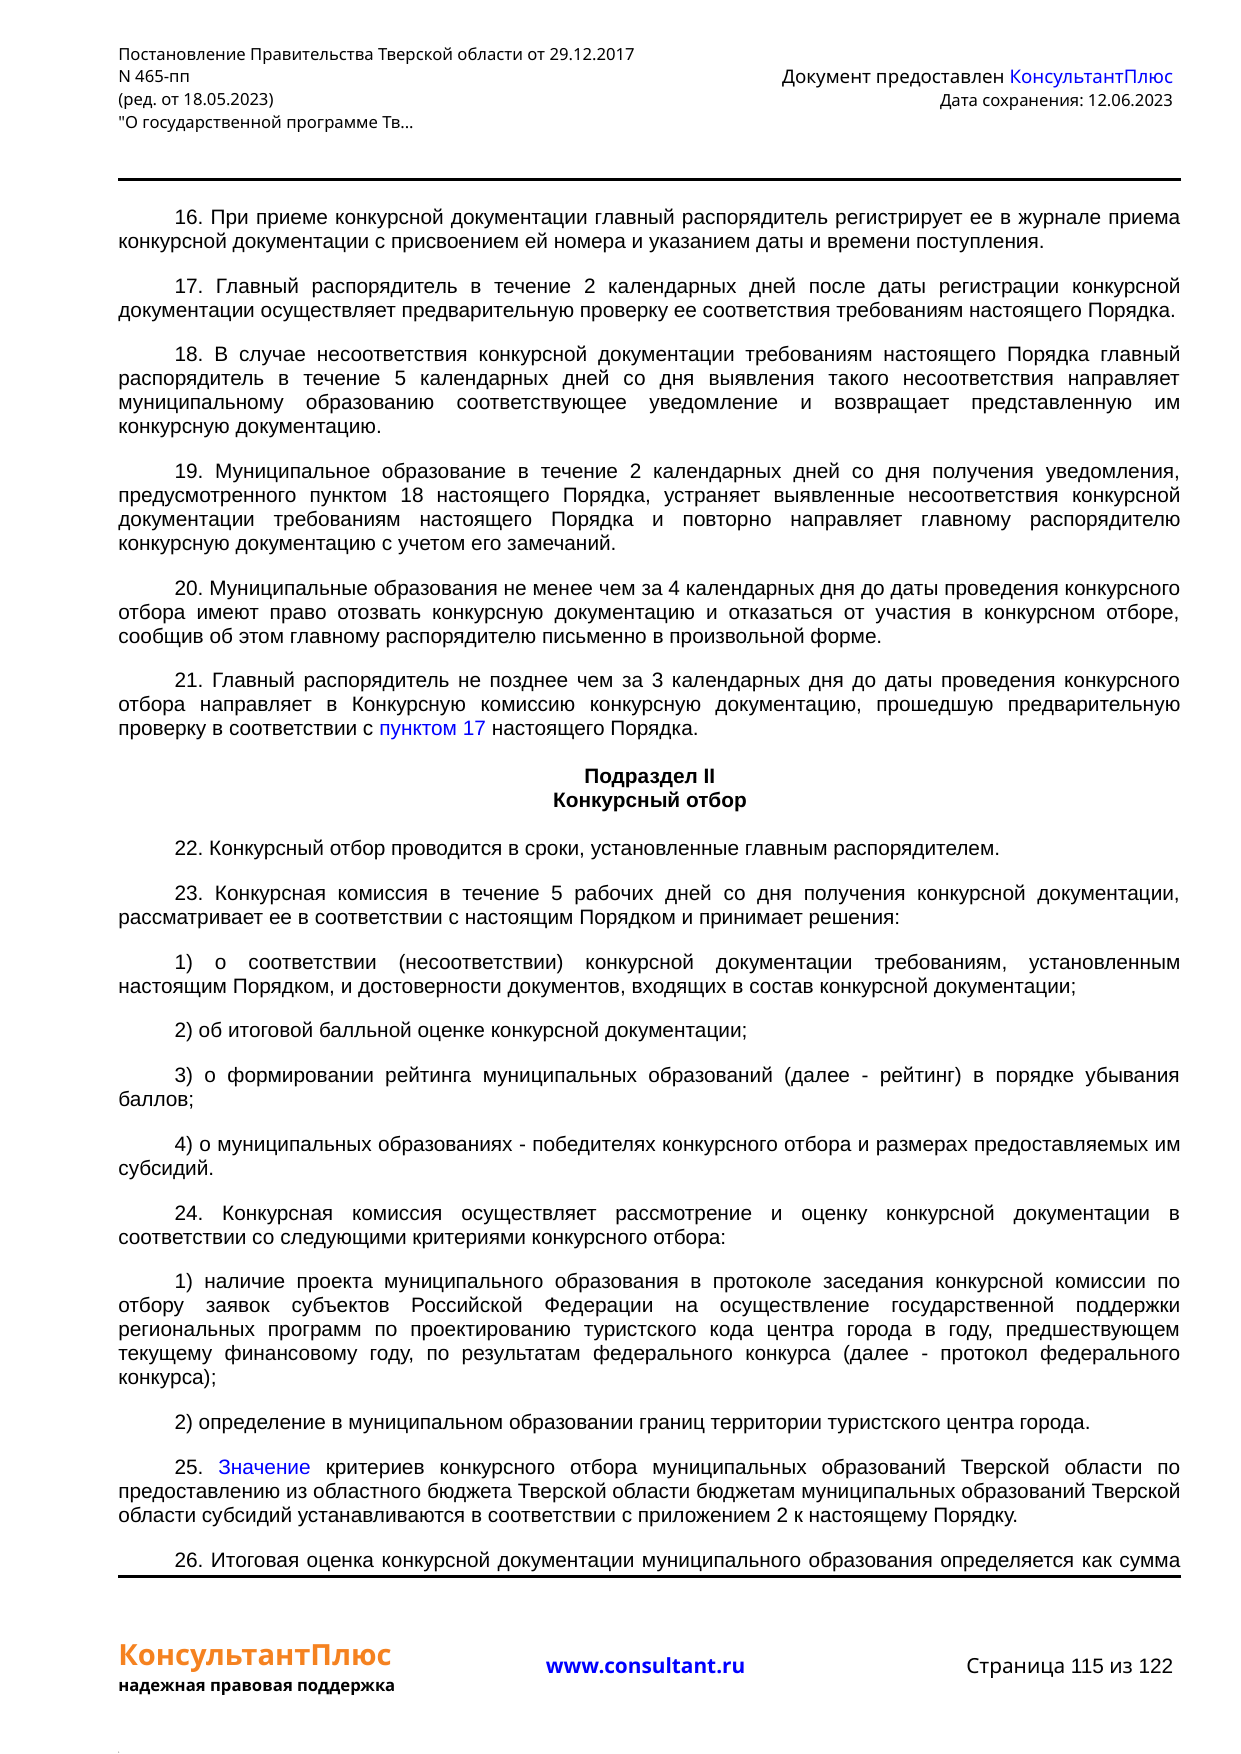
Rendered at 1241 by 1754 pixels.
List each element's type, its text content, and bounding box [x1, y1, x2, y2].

text 2) определение в муниципальном образовании границ территории туристского центра города. [118, 1410, 1181, 1434]
text 3) о формировании рейтинга муниципальных образований (далее - рейтинг) в порядке убывания баллов; [118, 1063, 1181, 1111]
text 17. Главный распорядитель в течение 2 календарных дней после даты регистрации конкурсной документации осуществляет предварительную проверку ее соответствия требованиям настоящего Порядка. [118, 273, 1181, 321]
text 20. Муниципальные образования не менее чем за 4 календарных дня до даты проведения конкурсного отбора имеют право отозвать конкурсную документацию и отказаться от участия в конкурсном отборе, сообщив об этом главному распорядителю письменно в произвольной форме. [118, 576, 1181, 647]
title Конкурсный отбор [118, 788, 1181, 812]
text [118, 1547, 1181, 1571]
text 25. Значение критериев конкурсного отбора муниципальных образований Тверской области по предоставлению из областного бюджета Тверской области бюджетам муниципальных образований Тверской области субсидий устанавливаются в соответствии с приложением 2 к настоящему Порядку. [118, 1455, 1181, 1527]
text 24. Конкурсная комиссия осуществляет рассмотрение и оценку конкурсной документации в соответствии со следующими критериями конкурсного отбора: [118, 1201, 1181, 1248]
text 22. Конкурсный отбор проводится в сроки, установленные главным распорядителем. [118, 836, 1181, 860]
text 18. В случае несоответствия конкурсной документации требованиям настоящего Порядка главный распорядитель в течение 5 календарных дней со дня выявления такого несоответствия направляет муниципальному образованию соответствующее уведомление и возвращает представленную им конкурсную документацию. [118, 342, 1181, 438]
text 1) наличие проекта муниципального образования в протоколе заседания конкурсной комиссии по отбору заявок субъектов Российской Федерации на осуществление государственной поддержки региональных программ по проектированию туристского кода центра города в году, предшествующем текущему финансовому году, по результатам федерального конкурса (далее - протокол федерального конкурса); [118, 1269, 1181, 1389]
text 21. Главный распорядитель не позднее чем за 3 календарных дня до даты проведения конкурсного отбора направляет в Конкурсную комиссию конкурсную документацию, прошедшую предварительную проверку в соответствии с пунктом 17 настоящего Порядка. [118, 668, 1181, 740]
text 19. Муниципальное образование в течение 2 календарных дней со дня получения уведомления, предусмотренного пунктом 18 настоящего Порядка, устраняет выявленные несоответствия конкурсной документации требованиям настоящего Порядка и повторно направляет главному распорядителю конкурсную документацию с учетом его замечаний. [118, 459, 1181, 555]
title Подраздел II [118, 764, 1181, 788]
text 1) о соответствии (несоответствии) конкурсной документации требованиям, установленным настоящим Порядком, и достоверности документов, входящих в состав конкурсной документации; [118, 949, 1181, 997]
text 4) о муниципальных образованиях - победителях конкурсного отбора и размерах предоставляемых им субсидий. [118, 1132, 1181, 1180]
text 2) об итоговой балльной оценке конкурсной документации; [118, 1018, 1181, 1042]
text 23. Конкурсная комиссия в течение 5 рабочих дней со дня получения конкурсной документации, рассматривает ее в соответствии с настоящим Порядком и принимает решения: [118, 881, 1181, 929]
text 16. При приеме конкурсной документации главный распорядитель регистрирует ее в журнале приема конкурсной документации с присвоением ей номера и указанием даты и времени поступления. [118, 205, 1181, 253]
